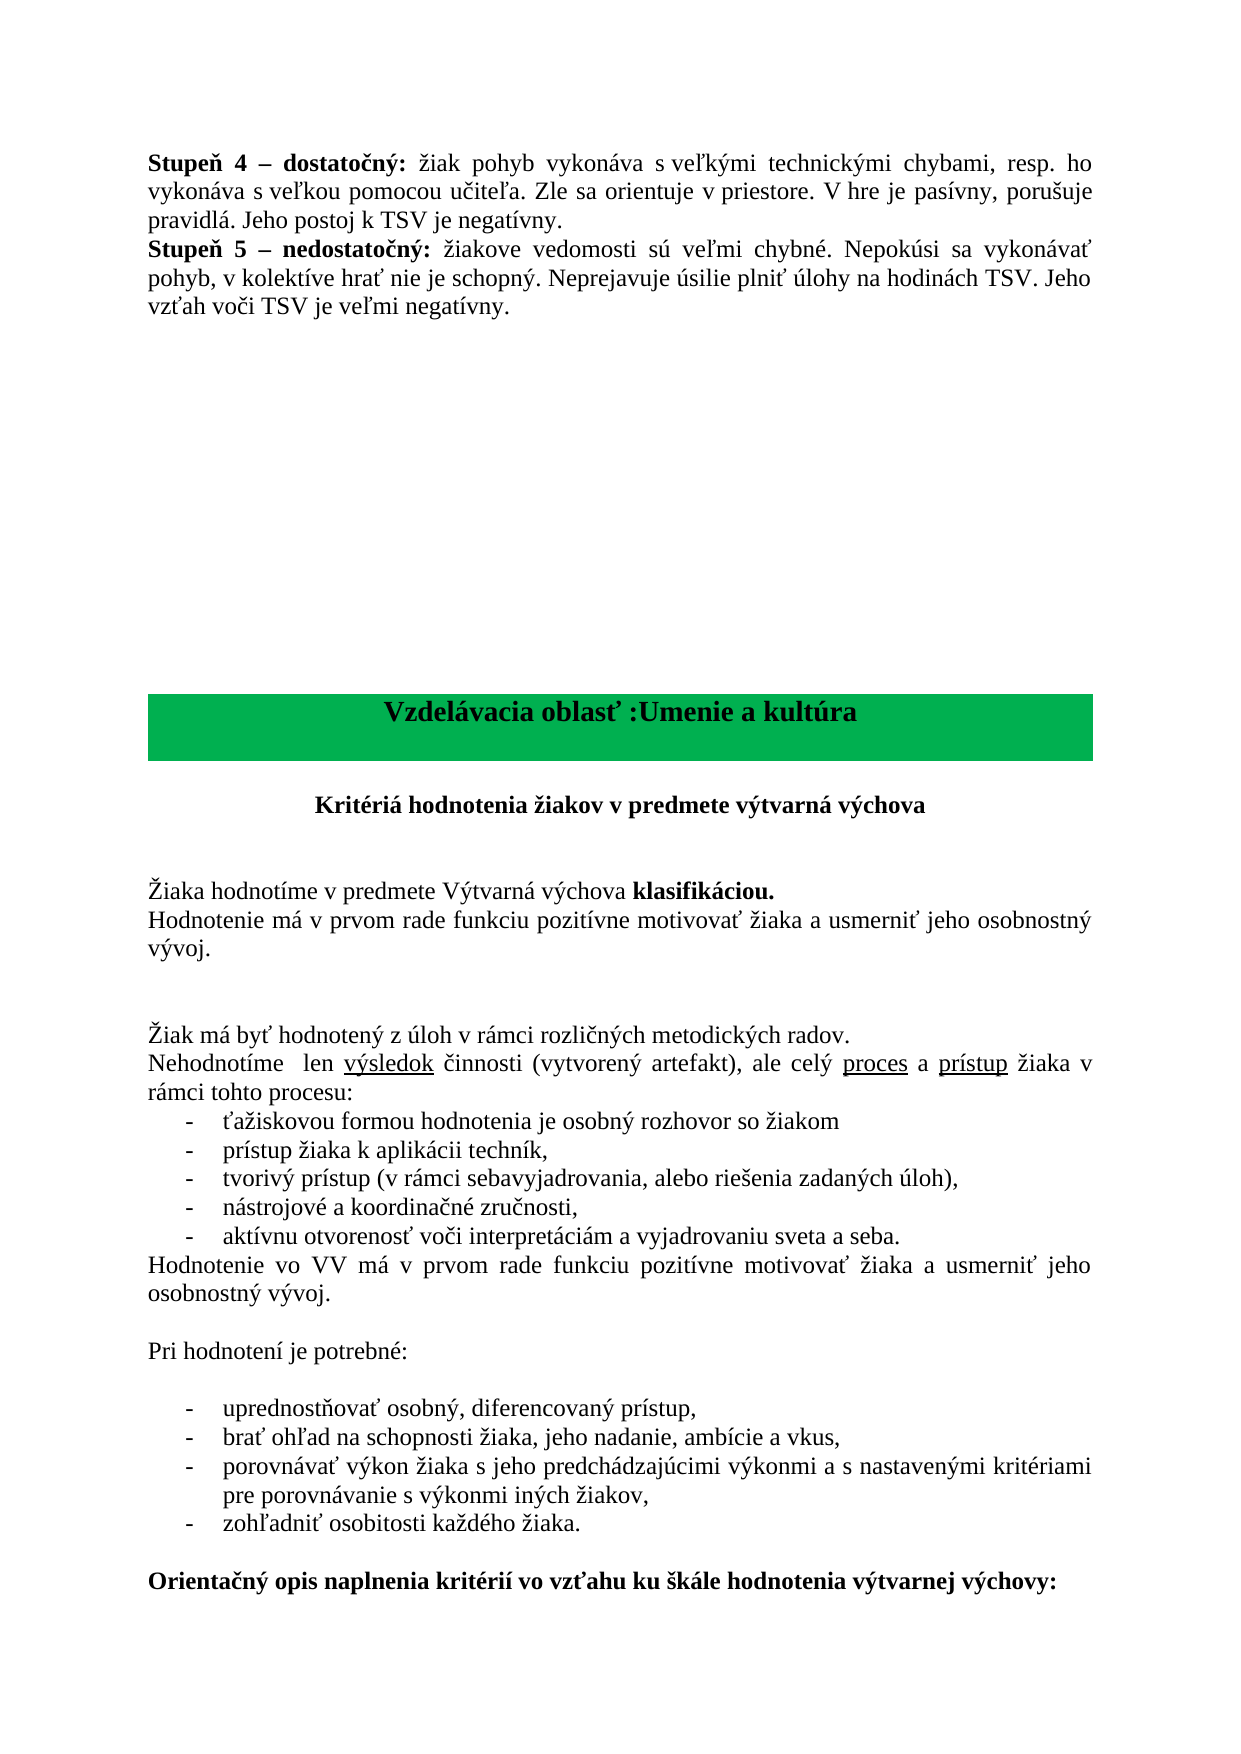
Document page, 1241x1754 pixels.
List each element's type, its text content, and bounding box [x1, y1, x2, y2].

list prístup žiaka k aplikácii techník, [185, 1135, 1093, 1163]
list uprednostňovať osobný, diferencovaný prístup, [185, 1393, 1093, 1422]
text Žiaka hodnotíme v predmete Výtvarná výchova klasifikáciou. [148, 876, 1093, 905]
list brať ohľad na schopnosti žiaka, jeho nadanie, ambície a vkus, [185, 1422, 1093, 1451]
text Pri hodnotení je potrebné: [148, 1336, 1093, 1365]
text Hodnotenie vo VV má v prvom rade funkciu pozitívne motivovať žiaka a usmerniť jeho osobnostný vývoj. [148, 1250, 1093, 1307]
text Hodnotenie má v prvom rade funkciu pozitívne motivovať žiaka a usmerniť jeho osobnostný vývoj. [148, 905, 1093, 962]
text Kritériá hodnotenia žiakov v predmete výtvarná výchova [148, 790, 1093, 818]
list tvorivý prístup (v rámci sebavyjadrovania, alebo riešenia zadaných úloh), [185, 1163, 1093, 1192]
list zohľadniť osobitosti každého žiaka. [185, 1508, 1093, 1537]
list aktívnu otvorenosť voči interpretáciám a vyjadrovaniu sveta a seba. [185, 1221, 1093, 1250]
text Stupeň 4 – dostatočný: žiak pohyb vykonáva s veľkými technickými chybami, resp. ho vykonáva s veľkou pomocou učiteľa. Zle sa orientuje v priestore. V hre je pasívny, porušuje pravidlá. Jeho postoj k TSV je negatívny. [148, 148, 1093, 234]
text Orientačný opis naplnenia kritérií vo vzťahu ku škále hodnotenia výtvarnej výchovy: [148, 1566, 1093, 1595]
text Vzdelávacia oblasť :Umenie a kultúra [148, 694, 1093, 727]
list nástrojové a koordinačné zručnosti, [185, 1192, 1093, 1221]
list porovnávať výkon žiaka s jeho predchádzajúcimi výkonmi a s nastavenými kritériami pre porovnávanie s výkonmi iných žiakov, [185, 1451, 1093, 1508]
text Stupeň 5 – nedostatočný: žiakove vedomosti sú veľmi chybné. Nepokúsi sa vykonávať pohyb, v kolektíve hrať nie je schopný. Neprejavuje úsilie plniť úlohy na hodinách TSV. Jeho vzťah voči TSV je veľmi negatívny. [148, 234, 1093, 320]
text Žiak má byť hodnotený z úloh v rámci rozličných metodických radov. [148, 1020, 1093, 1048]
list ťažiskovou formou hodnotenia je osobný rozhovor so žiakom [185, 1106, 1093, 1135]
text Nehodnotíme len výsledok činnosti (vytvorený artefakt), ale celý proces a prístup žiaka v rámci tohto procesu: [148, 1048, 1093, 1106]
